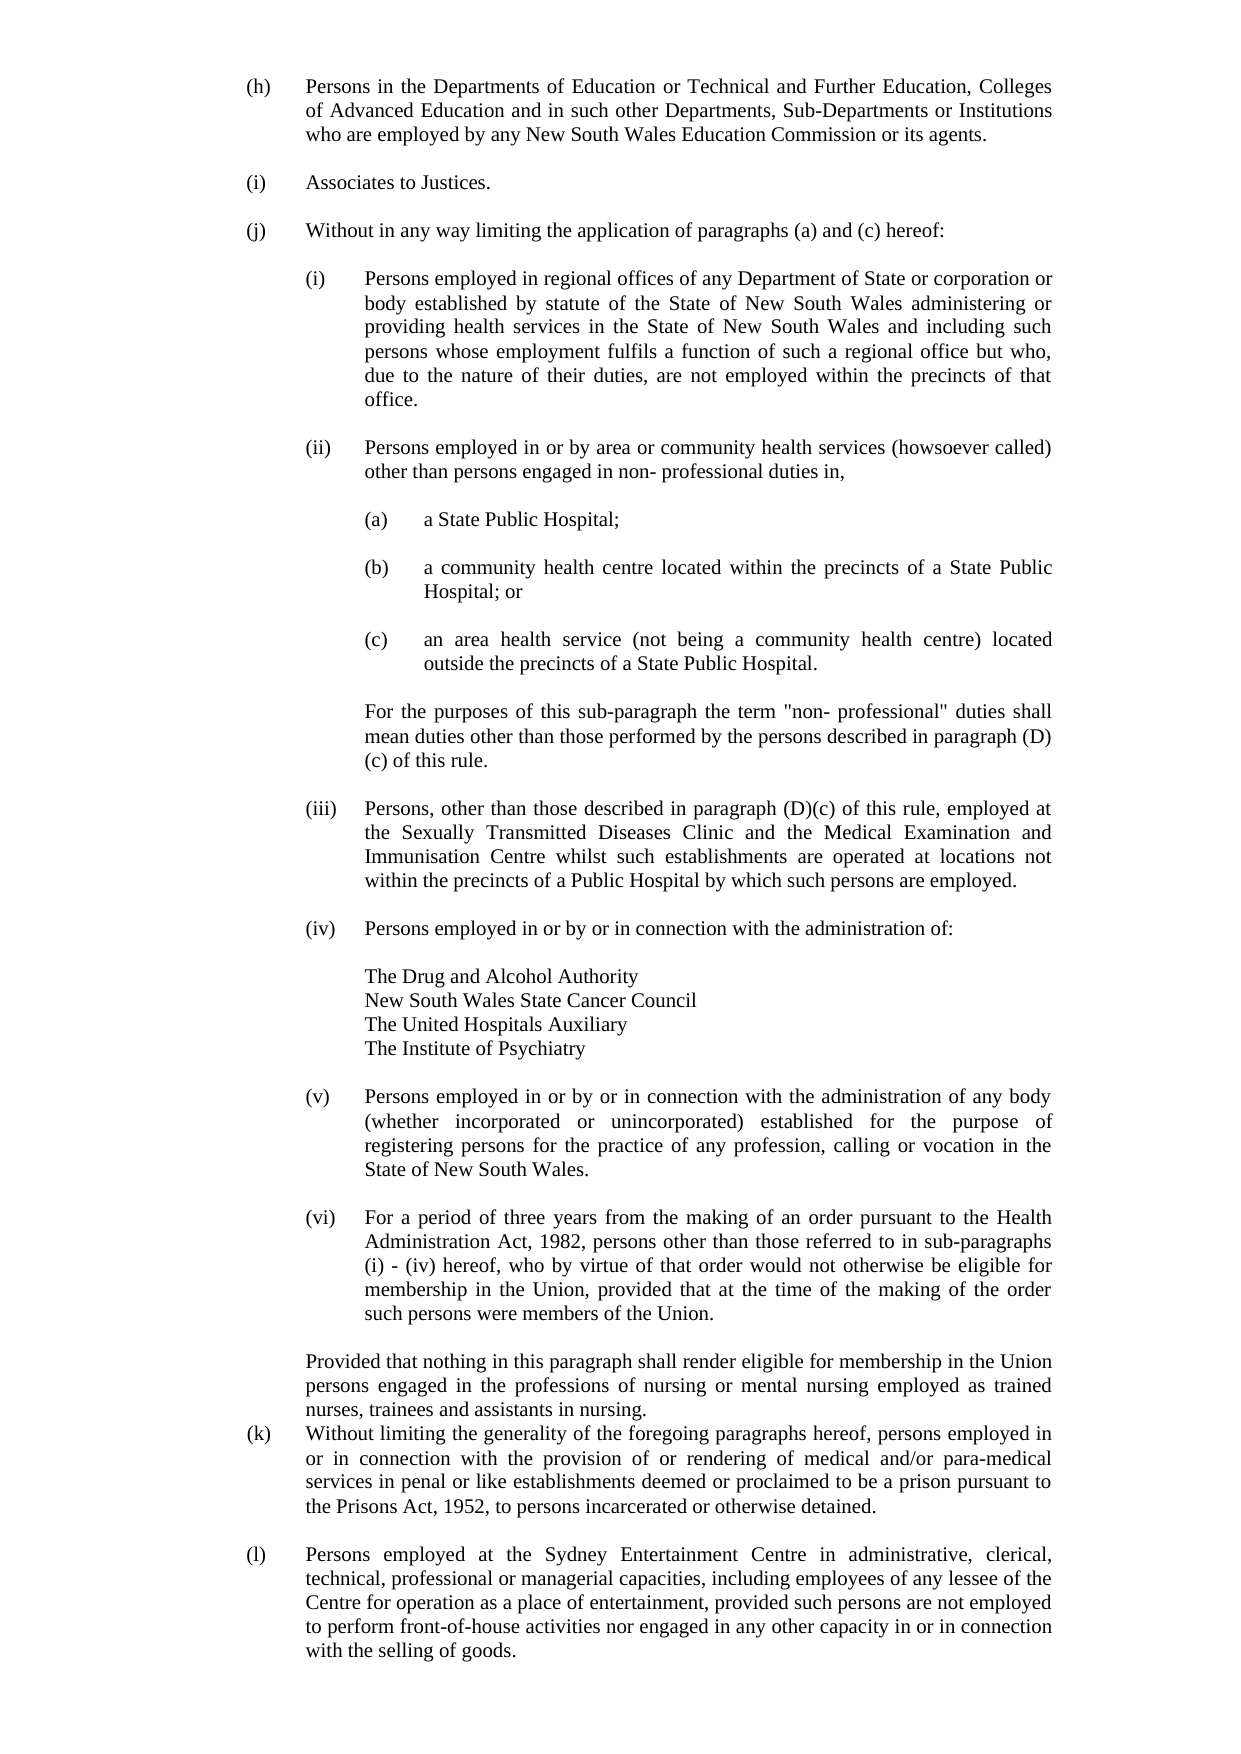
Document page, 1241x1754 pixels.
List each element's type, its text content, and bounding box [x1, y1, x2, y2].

text (iv) Persons employed in or by or in connection with the administration of: [187, 916, 1053, 940]
text The United Hospitals Auxiliary [187, 1012, 1053, 1036]
text (vi) For a period of three years from the making of an order pursuant to the Health Administration Act, 1982, persons other than those referred to in sub-paragraphs (i) - (iv) hereof, who by virtue of that order would not otherwise be eligible for membership in the Union, provided that at the time of the making of the order such persons were members of the Union. [187, 1205, 1053, 1325]
text (iii) Persons, other than those described in paragraph (D)(c) of this rule, employed at the Sexually Transmitted Diseases Clinic and the Medical Examination and Immunisation Centre whilst such establishments are operated at locations not within the precincts of a Public Hospital by which such persons are employed. [187, 796, 1053, 892]
text (i) Persons employed in regional offices of any Department of State or corporation or body established by statute of the State of New South Wales administering or providing health services in the State of New South Wales and including such persons whose employment fulfils a function of such a regional office but who, due to the nature of their duties, are not employed within the precincts of that office. [187, 266, 1053, 411]
text (h) Persons in the Departments of Education or Technical and Further Education, Colleges of Advanced Education and in such other Departments, Sub-Departments or Institutions who are employed by any New South Wales Education Commission or its agents. [187, 74, 1053, 146]
text New South Wales State Cancer Council [187, 988, 1053, 1012]
text The Drug and Alcohol Authority [187, 964, 1053, 988]
text (ii) Persons employed in or by area or community health services (howsoever called) other than persons engaged in non- professional duties in, [187, 435, 1053, 483]
text (c) an area health service (not being a community health centre) located outside the precincts of a State Public Hospital. [187, 627, 1053, 675]
text (v) Persons employed in or by or in connection with the administration of any body (whether incorporated or unincorporated) established for the purpose of registering persons for the practice of any profession, calling or vocation in the State of New South Wales. [187, 1084, 1053, 1181]
text (a) a State Public Hospital; [187, 507, 1053, 531]
text (i) Associates to Justices. [187, 170, 1053, 194]
text The Institute of Psychiatry [187, 1036, 1053, 1060]
text Provided that nothing in this paragraph shall render eligible for membership in the Union persons engaged in the professions of nursing or mental nursing employed as trained nurses, trainees and assistants in nursing. [187, 1349, 1053, 1421]
text (j) Without in any way limiting the application of paragraphs (a) and (c) hereof: [187, 218, 1053, 242]
text (b) a community health centre located within the precincts of a State Public Hospital; or [187, 555, 1053, 603]
text (l) Persons employed at the Sydney Entertainment Centre in administrative, clerical, technical, professional or managerial capacities, including employees of any lessee of the Centre for operation as a place of entertainment, provided such persons are not employed to perform front-of-house activities nor engaged in any other capacity in or in connection with the selling of goods. [187, 1542, 1053, 1662]
text (k) Without limiting the generality of the foregoing paragraphs hereof, persons employed in or in connection with the provision of or rendering of medical and/or para-medical services in penal or like establishments deemed or proclaimed to be a prison pursuant to the Prisons Act, 1952, to persons incarcerated or otherwise detained. [247, 1421, 1053, 1518]
text For the purposes of this sub-paragraph the term "non- professional" duties shall mean duties other than those performed by the persons described in paragraph (D)(c) of this rule. [187, 699, 1053, 772]
